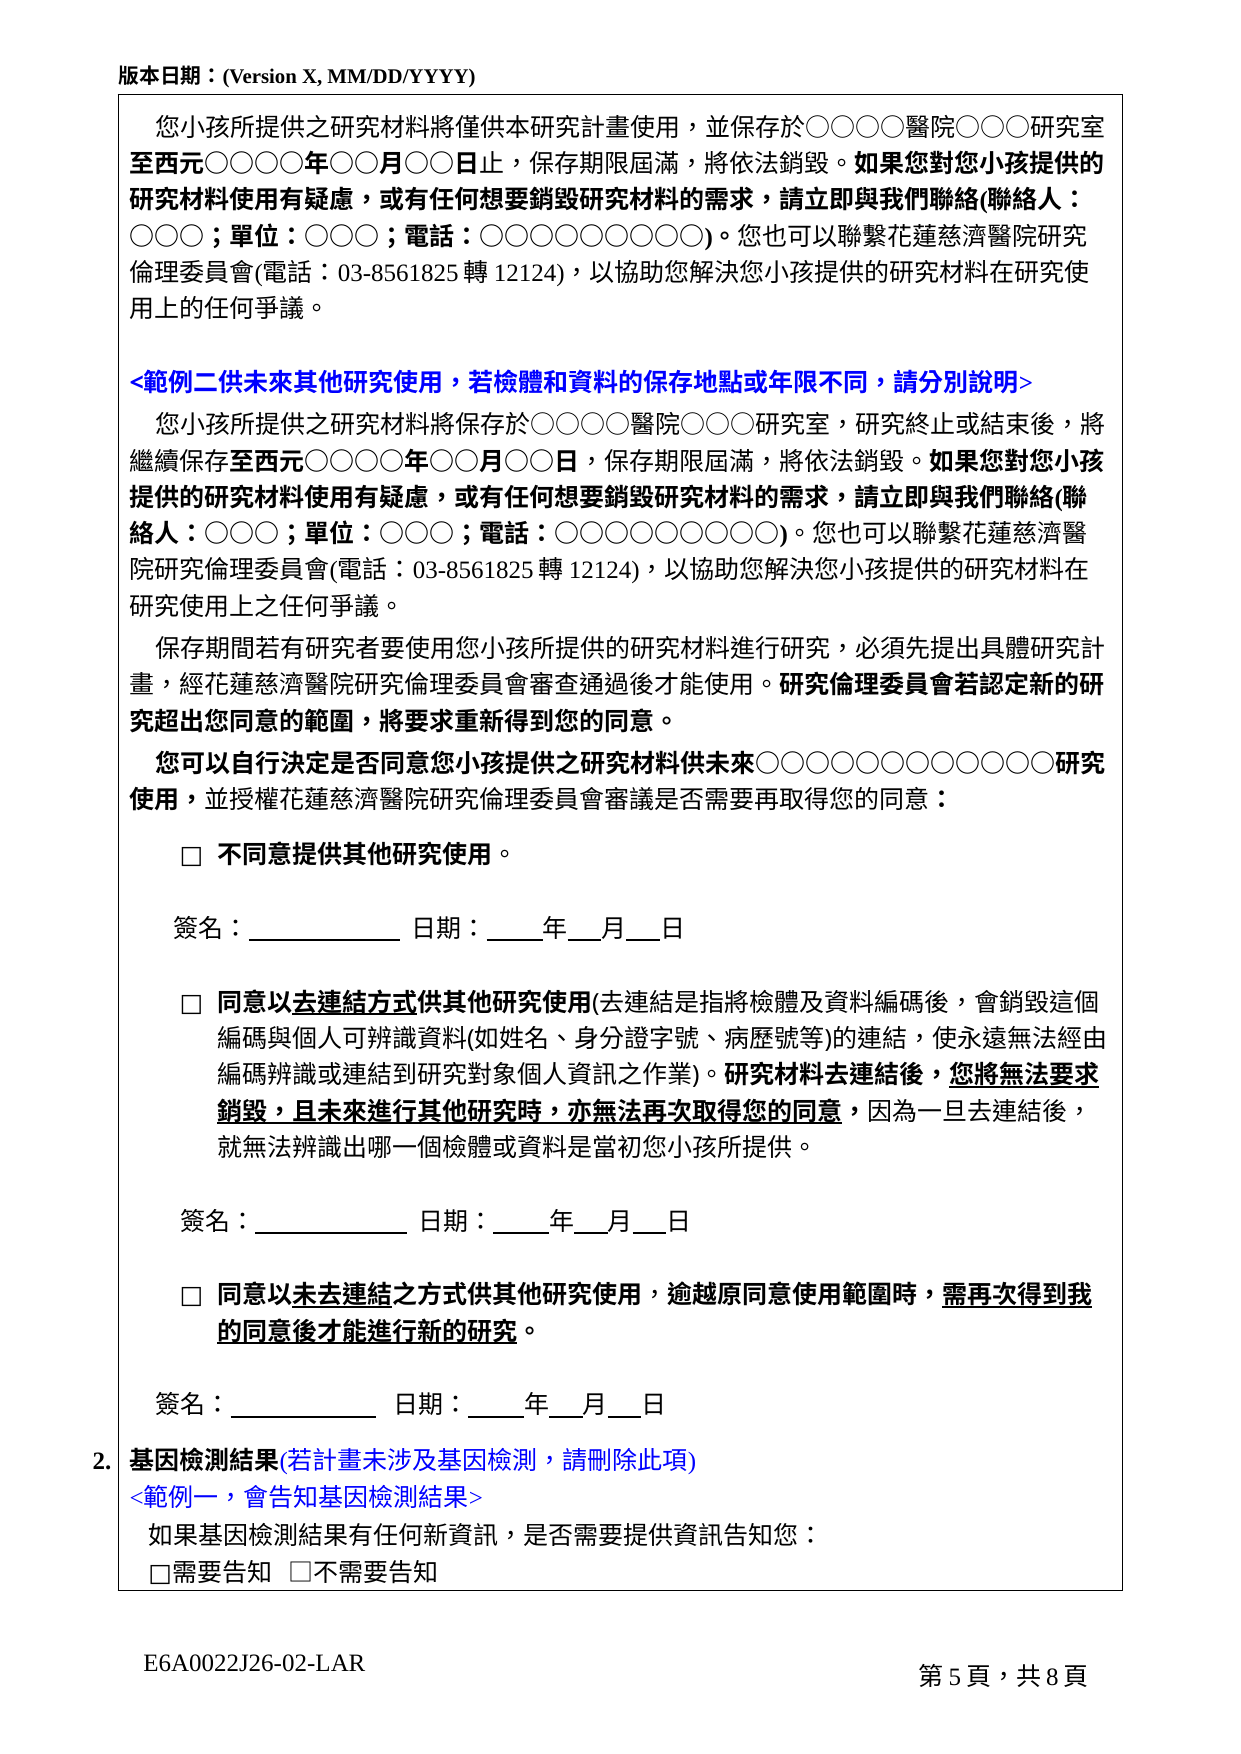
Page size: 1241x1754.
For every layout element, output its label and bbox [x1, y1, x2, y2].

table_cell [119, 95, 1122, 1590]
